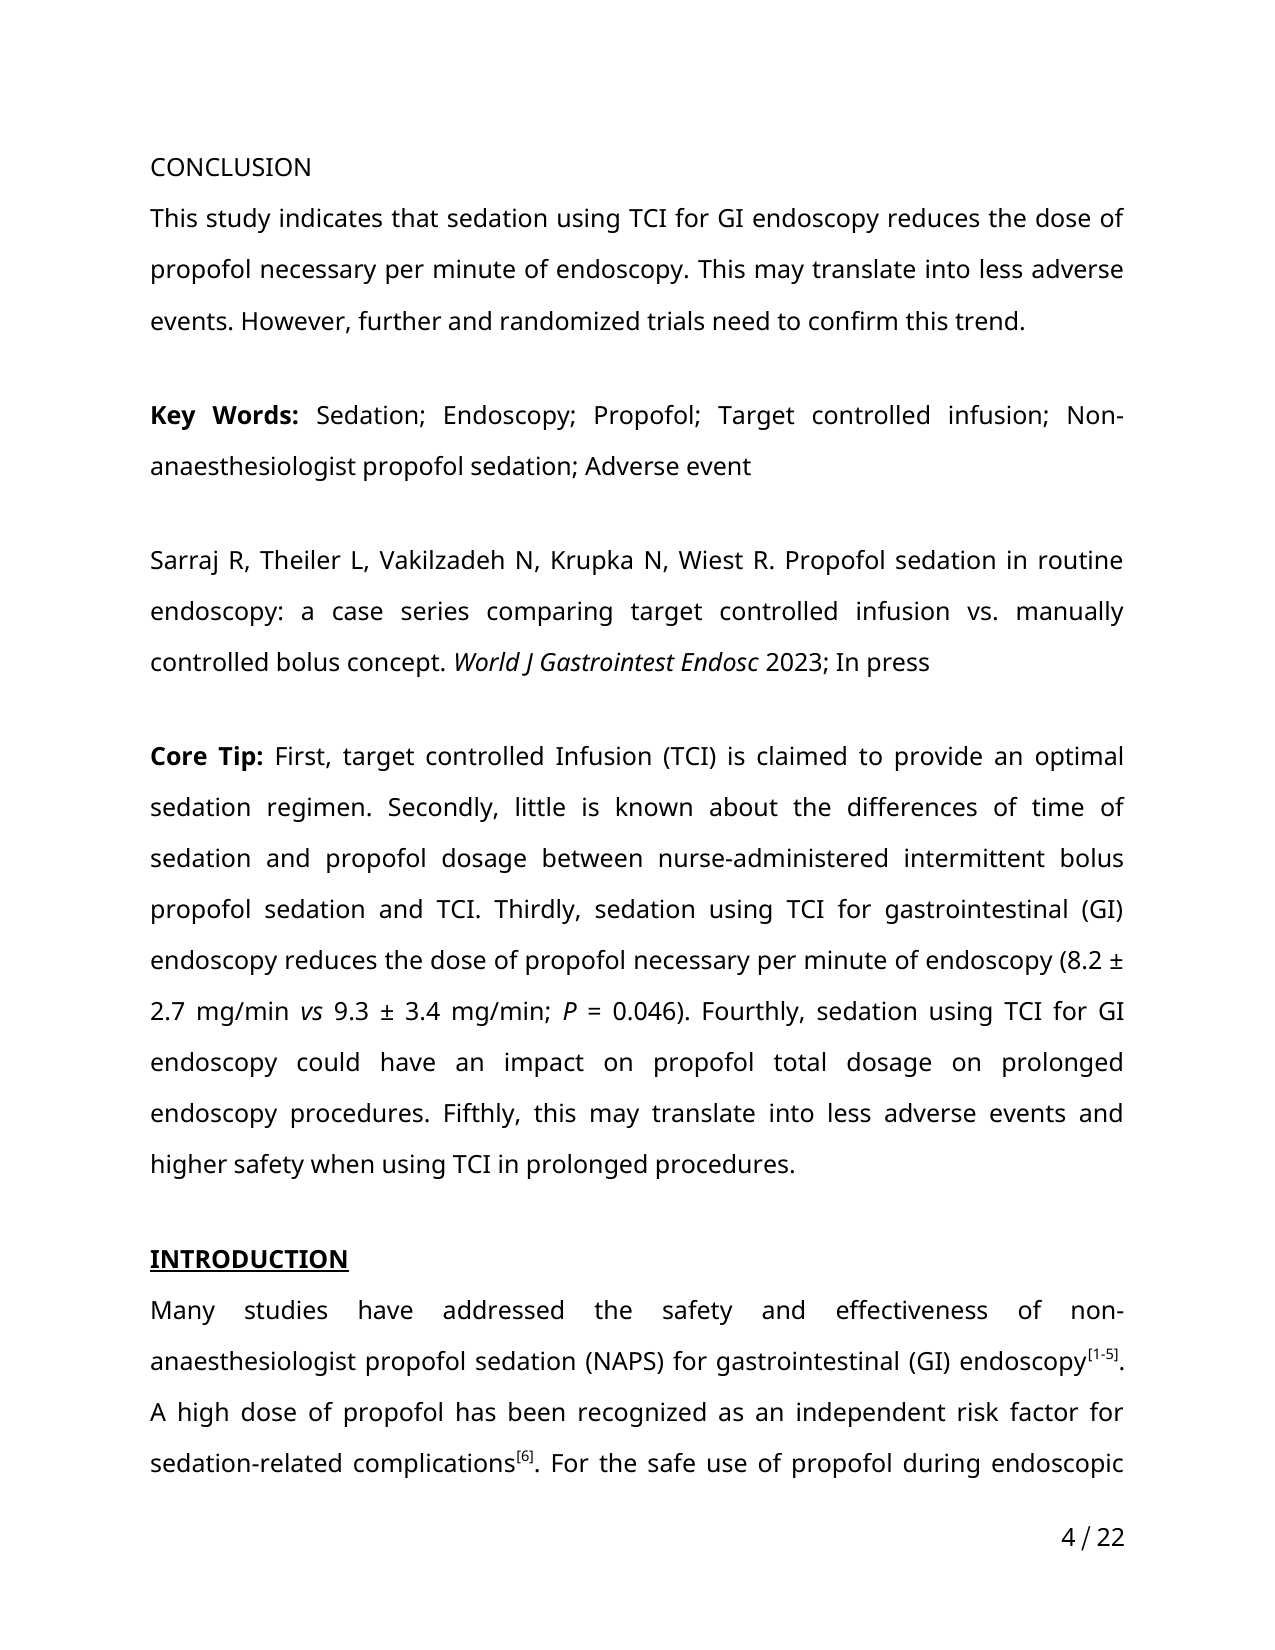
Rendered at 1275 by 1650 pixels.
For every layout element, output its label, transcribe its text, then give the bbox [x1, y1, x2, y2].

text Sarraj R, Theiler L, Vakilzadeh N, Krupka N, Wiest R. Propofol sedation in routine endoscopy: a case series comparing target controlled infusion vs. manually controlled bolus concept. World J Gastrointest Endosc 2023; In press [150, 542, 1125, 679]
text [150, 1292, 1125, 1479]
text INTRODUCTION [150, 1241, 1125, 1275]
text This study indicates that sedation using TCI for GI endoscopy reduces the dose of propofol necessary per minute of endoscopy. This may translate into less adverse events. However, further and randomized trials need to confirm this trend. [150, 201, 1125, 337]
text Key Words: Sedation; Endoscopy; Propofol; Target controlled infusion; Non-anaesthesiologist propofol sedation; Adverse event [150, 397, 1125, 482]
text Core Tip: First, target controlled Infusion (TCI) is claimed to provide an optimal sedation regimen. Secondly, little is known about the differences of time of sedation and propofol dosage between nurse-administered intermittent bolus propofol sedation and TCI. Thirdly, sedation using TCI for gastrointestinal (GI) endoscopy reduces the dose of propofol necessary per minute of endoscopy (8.2 ± 2.7 mg/min vs 9.3 ± 3.4 mg/min; P = 0.046). Fourthly, sedation using TCI for GI endoscopy could have an impact on propofol total dosage on prolonged endoscopy procedures. Fifthly, this may translate into less adverse events and higher safety when using TCI in prolonged procedures. [150, 739, 1125, 1181]
text CONCLUSION [150, 150, 1125, 184]
